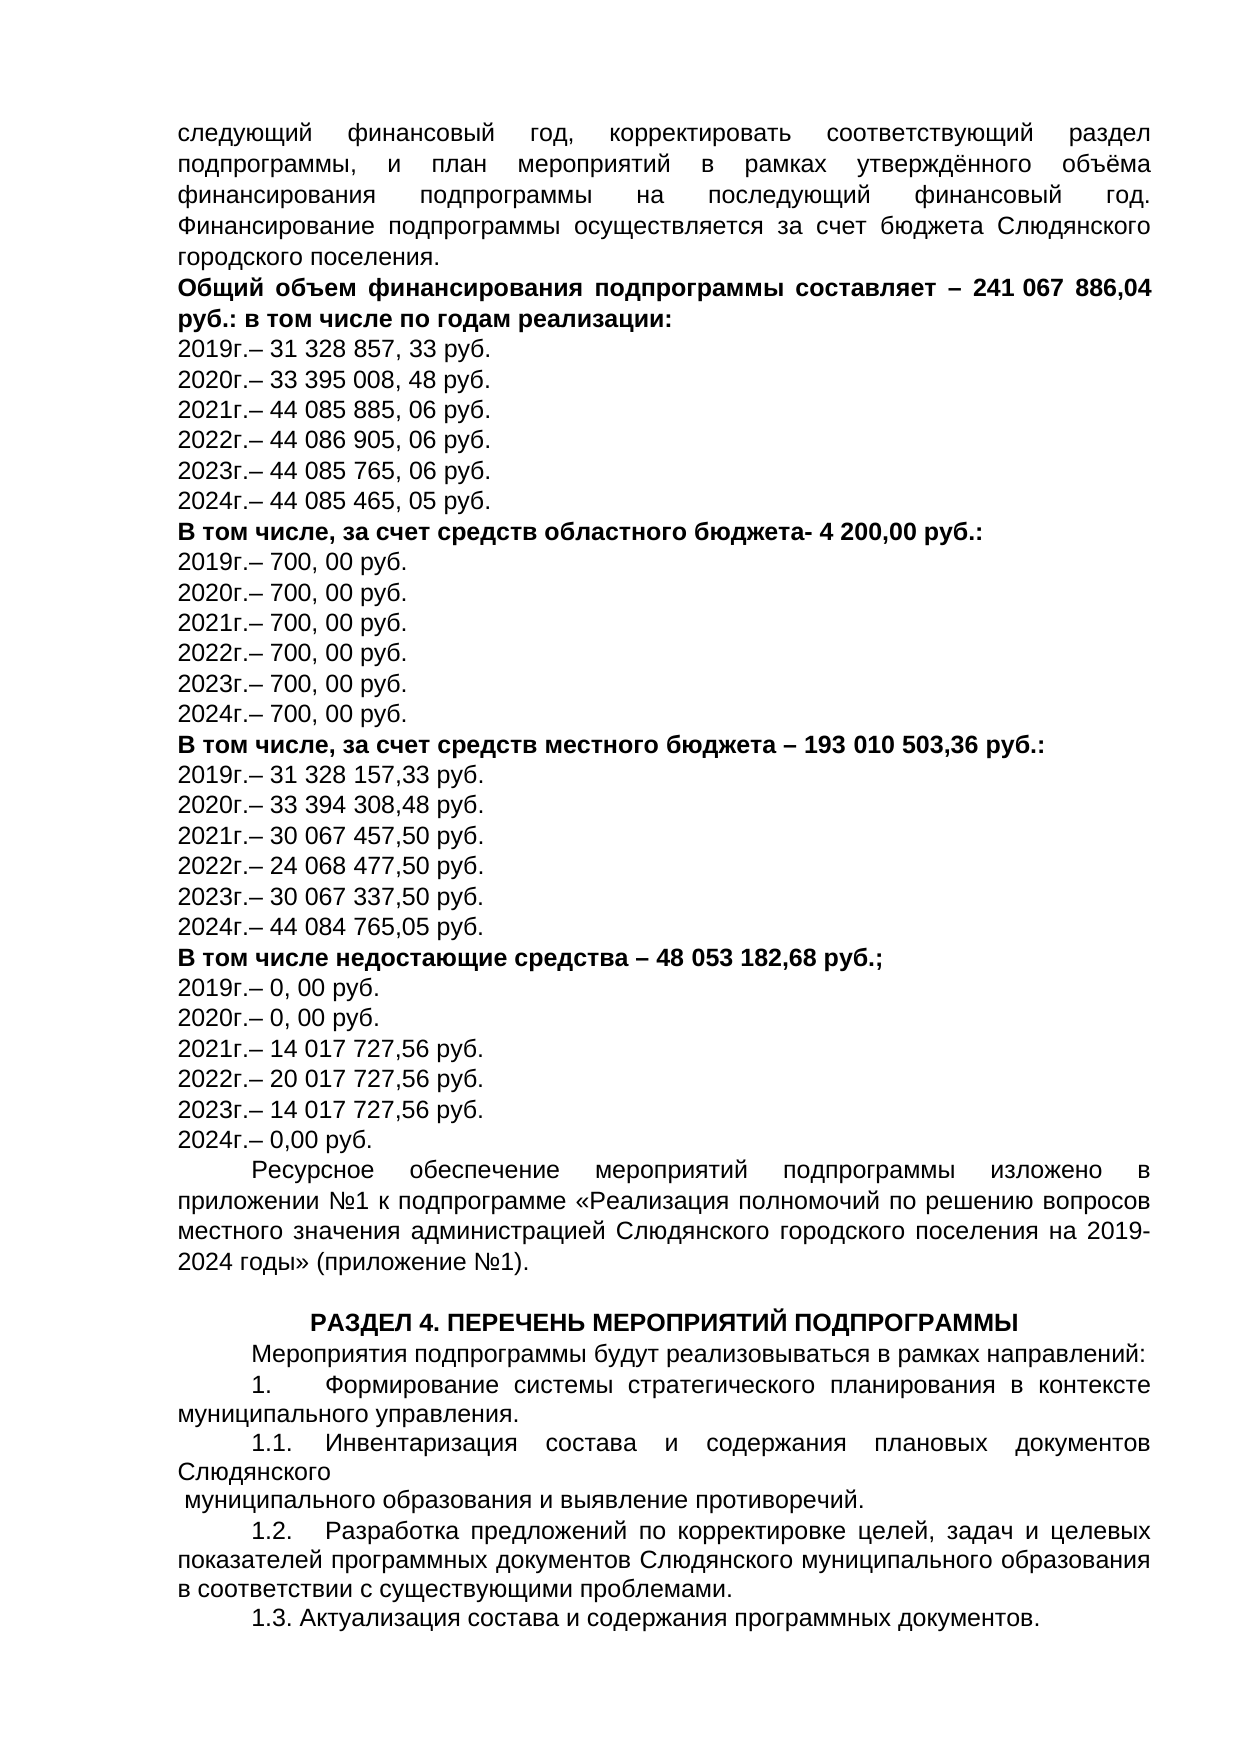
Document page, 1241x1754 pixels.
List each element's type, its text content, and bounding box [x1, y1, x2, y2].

text 2021г.– 700, 00 руб. [177, 608, 1152, 637]
text 2022г.– 24 068 477,50 руб. [177, 851, 1152, 880]
text 2019г.– 0, 00 руб. [177, 973, 1152, 1002]
text 2021г.– 14 017 727,56 руб. [177, 1034, 1152, 1062]
list Разработка предложений по корректировке целей, задач и целевых показателей программных документов Слюдянского муниципального образования в соответствии с существующими проблемами. [177, 1516, 1152, 1602]
text 1.3. Актуализация состава и содержания программных документов. [177, 1602, 1152, 1631]
list Инвентаризация состава и содержания плановых документов Слюдянского [177, 1428, 1152, 1485]
text Ресурсное обеспечение мероприятий подпрограммы изложено в приложении №1 к подпрограмме «Реализация полномочий по решению вопросов местного значения администрацией Слюдянского городского поселения на 2019-2024 годы» (приложение №1). [177, 1155, 1152, 1275]
text 2020г.– 33 394 308,48 руб. [177, 790, 1152, 819]
text 2022г.– 20 017 727,56 руб. [177, 1064, 1152, 1093]
list Формирование системы стратегического планирования в контексте муниципального управления. [177, 1370, 1152, 1428]
text 2019г.– 700, 00 руб. [177, 547, 1152, 576]
text Мероприятия подпрограммы будут реализовываться в рамках направлений: [177, 1339, 1152, 1368]
text 2021г.– 30 067 457,50 руб. [177, 821, 1152, 849]
text 2022г.– 700, 00 руб. [177, 638, 1152, 667]
text 2020г.– 0, 00 руб. [177, 1003, 1152, 1032]
text 2024г.– 44 085 465, 05 руб. [177, 486, 1152, 515]
text 2023г.– 14 017 727,56 руб. [177, 1094, 1152, 1123]
text 2020г.– 700, 00 руб. [177, 577, 1152, 606]
text 2023г.– 30 067 337,50 руб. [177, 882, 1152, 910]
text 2024г.– 0,00 руб. [177, 1125, 1152, 1154]
text 2023г.– 44 085 765, 06 руб. [177, 456, 1152, 484]
text 2019г.– 31 328 157,33 руб. [177, 760, 1152, 789]
text 2024г.– 700, 00 руб. [177, 699, 1152, 728]
text 2020г.– 33 395 008, 48 руб. [177, 364, 1152, 393]
text 2021г.– 44 085 885, 06 руб. [177, 395, 1152, 424]
text Общий объем финансирования подпрограммы составляет – 241 067 886,04 руб.: в том числе по годам реализации: [177, 273, 1152, 332]
text 2024г.– 44 084 765,05 руб. [177, 912, 1152, 941]
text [177, 118, 1152, 271]
text В том числе, за счет средств местного бюджета – 193 010 503,36 руб.: [177, 729, 1152, 758]
text 2023г.– 700, 00 руб. [177, 669, 1152, 697]
text муниципального образования и выявление противоречий. [177, 1485, 1152, 1514]
text РАЗДЕЛ 4. ПЕРЕЧЕНЬ МЕРОПРИЯТИЙ ПОДПРОГРАММЫ [177, 1308, 1152, 1337]
text 2019г.– 31 328 857, 33 руб. [177, 334, 1152, 363]
text В том числе недостающие средства – 48 053 182,68 руб.; [177, 942, 1152, 971]
text В том числе, за счет средств областного бюджета- 4 200,00 руб.: [177, 517, 1152, 545]
text 2022г.– 44 086 905, 06 руб. [177, 425, 1152, 454]
